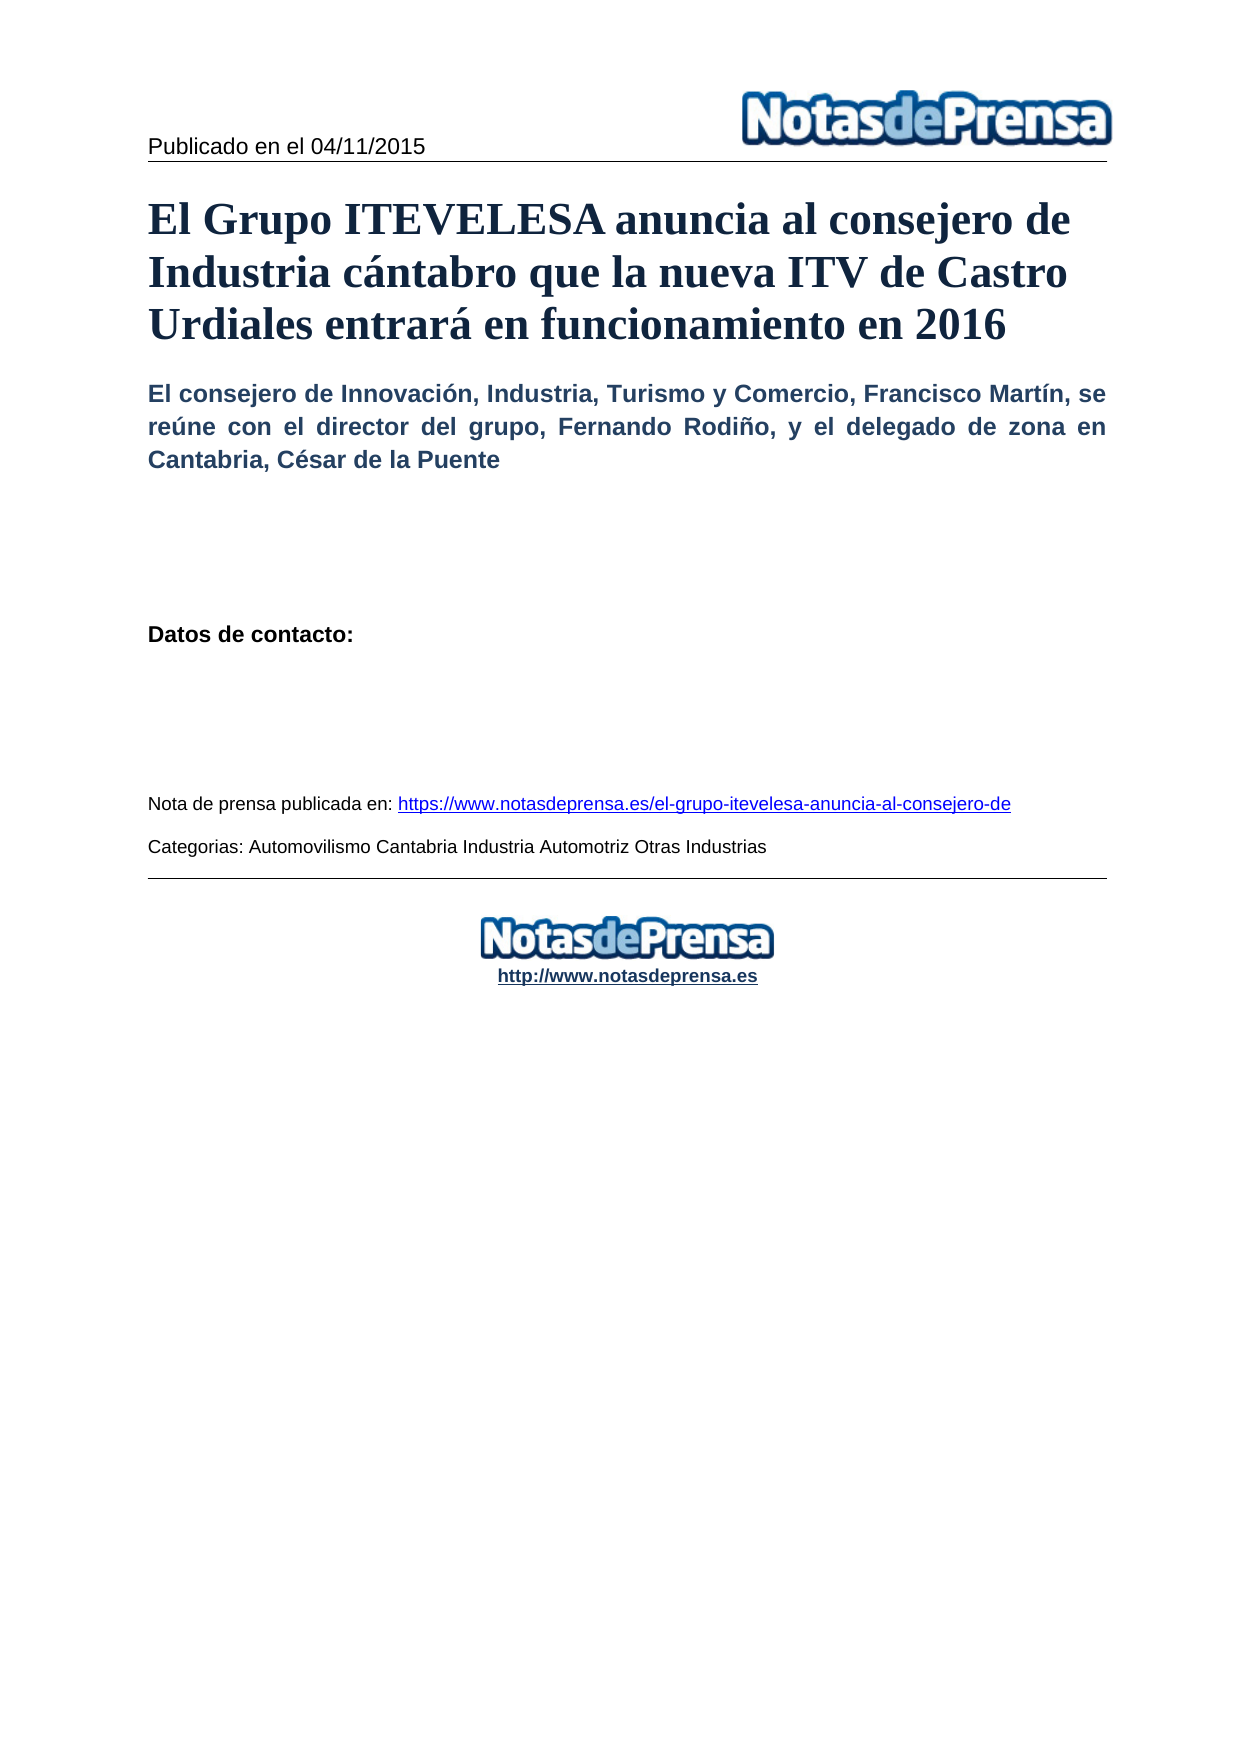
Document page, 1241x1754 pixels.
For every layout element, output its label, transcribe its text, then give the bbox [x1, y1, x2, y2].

picture [480, 915, 775, 961]
picture [742, 90, 1113, 148]
text Publicado en el 04/11/2015 [148, 133, 1107, 161]
subtitle El Grupo ITEVELESA anuncia al consejero de Industria cántabro que la nueva ITV de Castro Urdiales entrará en funcionamiento en 2016 [148, 192, 1107, 350]
text Nota de prensa publicada en: https://www.notasdeprensa.es/el-grupo-itevelesa-anuncia-al-consejero-de [148, 793, 1107, 814]
text http://www.notasdeprensa.es [148, 965, 1107, 986]
text Categorias: Automovilismo Cantabria Industria Automotriz Otras Industrias [148, 835, 1107, 857]
text Datos de contacto: [148, 621, 1107, 647]
subtitle El consejero de Innovación, Industria, Turismo y Comercio, Francisco Martín, se reúne con el director del grupo, Fernando Rodiño, y el delegado de zona en Cantabria, César de la Puente [148, 379, 1107, 474]
